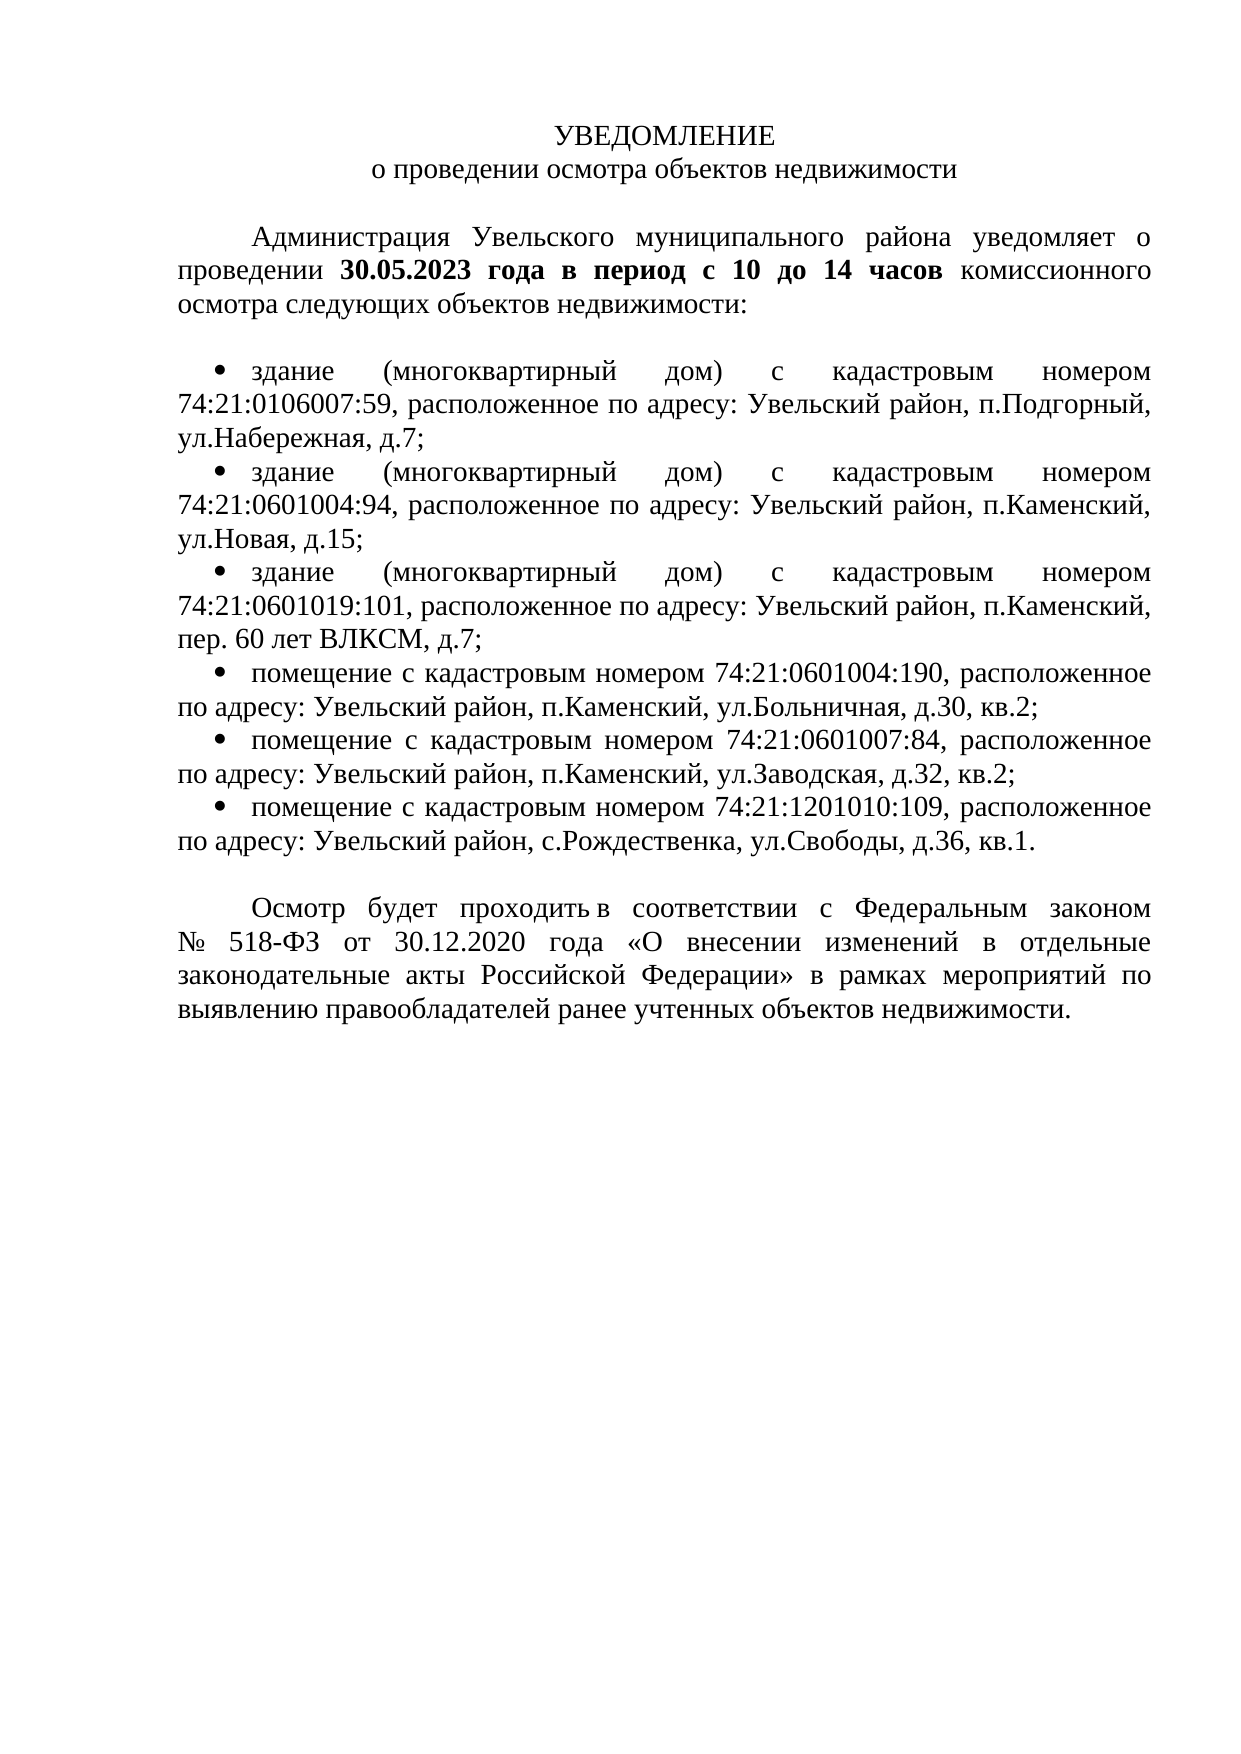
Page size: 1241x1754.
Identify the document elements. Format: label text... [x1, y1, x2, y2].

list помещение с кадастровым номером 74:21:0601004:190, расположенное по адресу: Увельский район, п.Каменский, ул.Больничная, д.30, кв.2; [177, 655, 1152, 722]
list здание (многоквартирный дом) с кадастровым номером 74:21:0601019:101, расположенное по адресу: Увельский район, п.Каменский, пер. 60 лет ВЛКСМ, д.7; [177, 554, 1152, 655]
list здание (многоквартирный дом) с кадастровым номером 74:21:0106007:59, расположенное по адресу: Увельский район, п.Подгорный, ул.Набережная, д.7; [177, 353, 1152, 454]
text Администрация Увельского муниципального района уведомляет о проведении 30.05.2023 года в период с 10 до 14 часов комиссионного осмотра следующих объектов недвижимости: [177, 219, 1152, 319]
text о проведении осмотра объектов недвижимости [177, 152, 1152, 185]
list помещение с кадастровым номером 74:21:0601007:84, расположенное по адресу: Увельский район, п.Каменский, ул.Заводская, д.32, кв.2; [177, 722, 1152, 789]
list помещение с кадастровым номером 74:21:1201010:109, расположенное по адресу: Увельский район, с.Рождественка, ул.Свободы, д.36, кв.1. [177, 789, 1152, 857]
text Осмотр будет проходить в соответствии с Федеральным законом № 518-ФЗ от 30.12.2020 года «О внесении изменений в отдельные законодательные акты Российской Федерации» в рамках мероприятий по выявлению правообладателей ранее учтенных объектов недвижимости. [177, 890, 1152, 1024]
text УВЕДОМЛЕНИЕ [177, 118, 1152, 152]
list здание (многоквартирный дом) с кадастровым номером 74:21:0601004:94, расположенное по адресу: Увельский район, п.Каменский, ул.Новая, д.15; [177, 454, 1152, 554]
